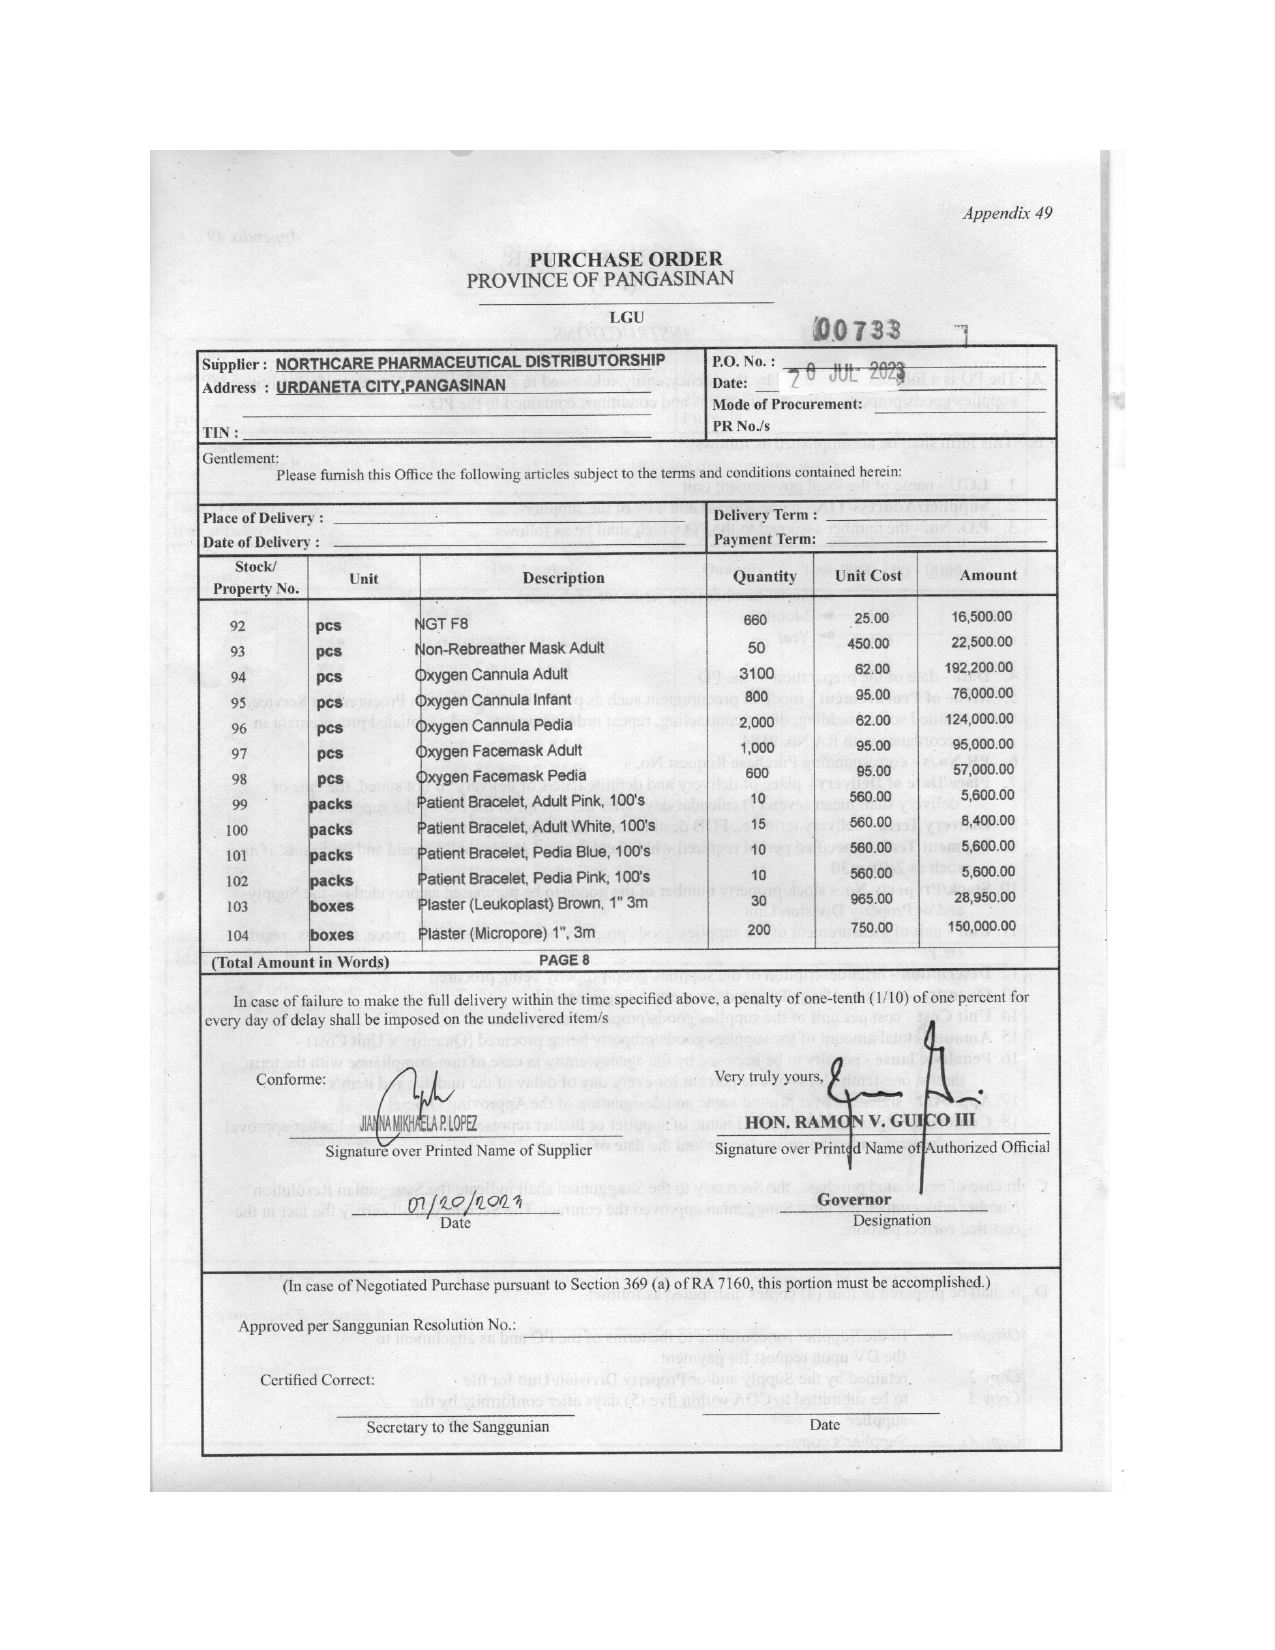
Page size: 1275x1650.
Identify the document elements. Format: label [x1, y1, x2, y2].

picture [150, 150, 1125, 1492]
